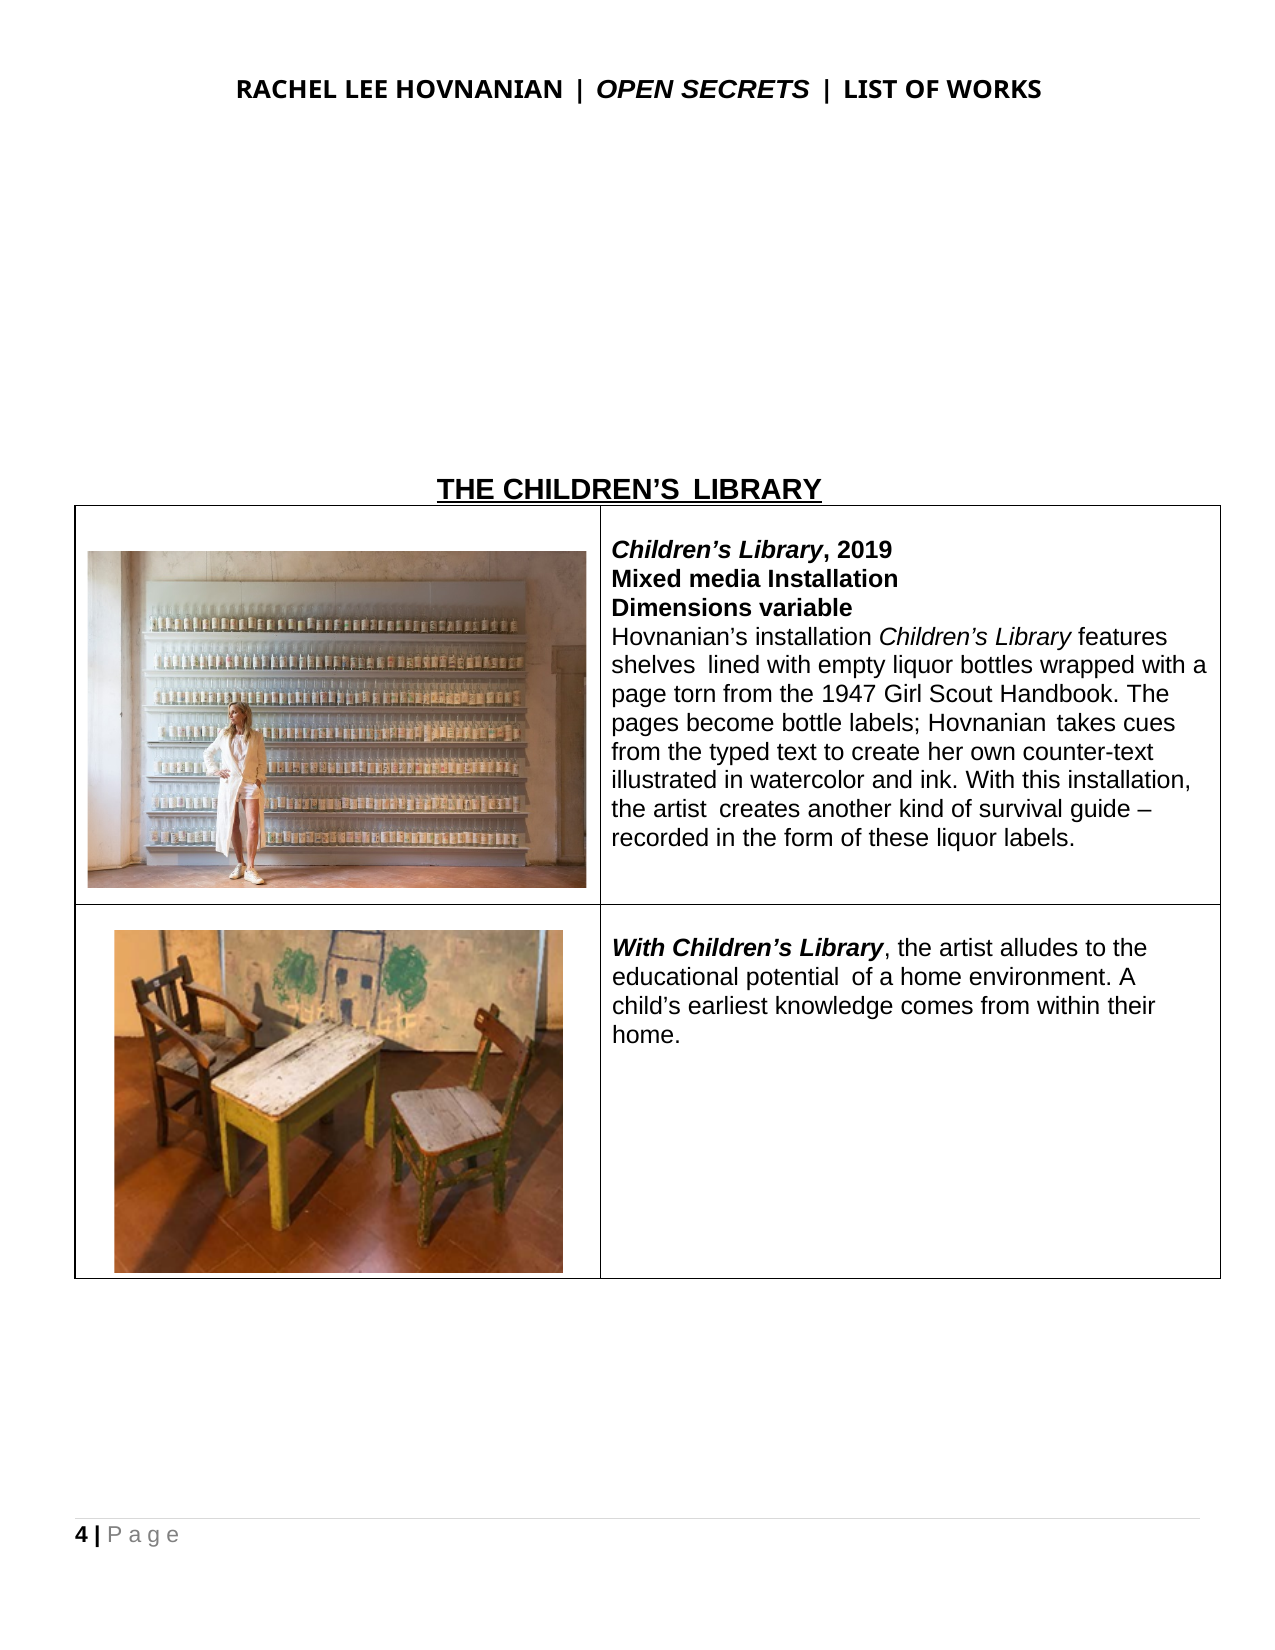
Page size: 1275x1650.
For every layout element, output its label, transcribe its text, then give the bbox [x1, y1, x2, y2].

picture [86, 551, 586, 886]
table_cell With Children’s Library, the artist alludes to the educational potential of a home environment. A child’s earliest knowledge comes from within their home. [601, 905, 1220, 1278]
picture [112, 930, 562, 1271]
text The Children’s Library [75, 472, 1183, 505]
table_header Children’s Library, 2019 Mixed media Installation Dimensions variable Hovnanian’s installation Children’s Library features shelves lined with empty liquor bottles wrapped with a page torn from the 1947 Girl Scout Handbook. The pages become bottle labels; Hovnanian takes cues from the typed text to create her own counter-text illustrated in watercolor and ink. With this installation, the artist creates another kind of survival guide – recorded in the form of these liquor labels. [601, 506, 1220, 904]
table_cell [76, 905, 600, 1278]
table_header [76, 506, 600, 904]
